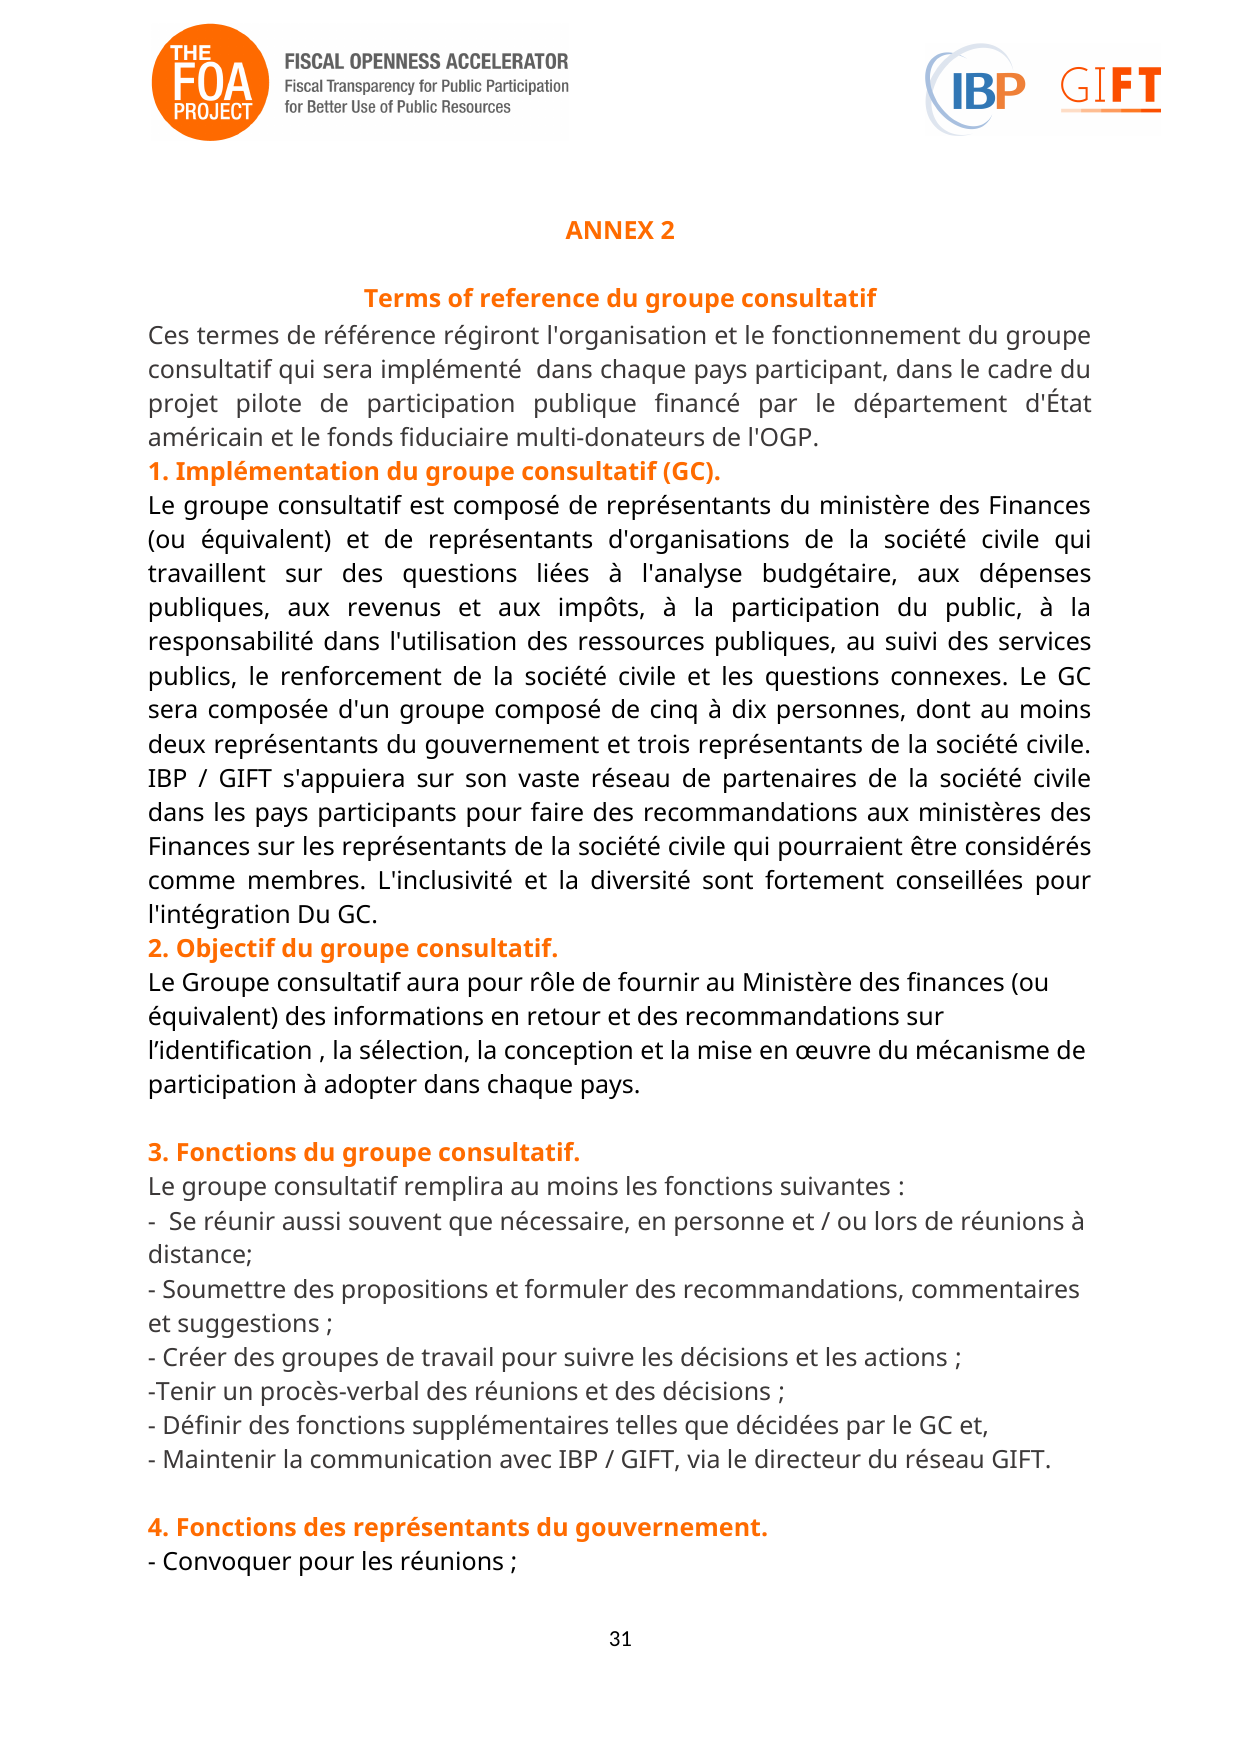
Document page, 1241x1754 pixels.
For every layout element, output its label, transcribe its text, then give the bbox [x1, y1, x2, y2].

text Ces termes de référence régiront l'organisation et le fonctionnement du groupe consultatif qui sera implémenté dans chaque pays participant, dans le cadre du projet pilote de participation publique financé par le département d'État américain et le fonds fiduciaire multi-donateurs de l'OGP. [148, 317, 1093, 454]
text - Créer des groupes de travail pour suivre les décisions et les actions ; [148, 1339, 1093, 1373]
text - Soumettre des propositions et formuler des recommandations, commentaires et suggestions ; [148, 1271, 1093, 1339]
text -Tenir un procès-verbal des réunions et des décisions ; [148, 1373, 1093, 1407]
text 3. Fonctions du groupe consultatif. [148, 1135, 1093, 1169]
text Le groupe consultatif remplira au moins les fonctions suivantes : [148, 1169, 1093, 1203]
text 1. Implémentation du groupe consultatif (GC). [148, 454, 1093, 488]
text 4. Fonctions des représentants du gouvernement. [148, 1510, 1093, 1544]
text - Convoquer pour les réunions ; [148, 1544, 1093, 1578]
text Terms of reference du groupe consultatif [148, 281, 1093, 315]
text - Maintenir la communication avec IBP / GIFT, via le directeur du réseau GIFT. [148, 1442, 1093, 1476]
picture [151, 23, 569, 141]
text - Définir des fonctions supplémentaires telles que décidées par le GC et, [148, 1407, 1093, 1442]
text Le groupe consultatif est composé de représentants du ministère des Finances (ou équivalent) et de représentants d'organisations de la société civile qui travaillent sur des questions liées à l'analyse budgétaire, aux dépenses publiques, aux revenus et aux impôts, à la participation du public, à la responsabilité dans l'utilisation des ressources publiques, au suivi des services publics, le renforcement de la société civile et les questions connexes. Le GC sera composée d'un groupe composé de cinq à dix personnes, dont au moins deux représentants du gouvernement et trois représentants de la société civile. IBP / GIFT s'appuiera sur son vaste réseau de partenaires de la société civile dans les pays participants pour faire des recommandations aux ministères des Finances sur les représentants de la société civile qui pourraient être considérés comme membres. L'inclusivité et la diversité sont fortement conseillées pour l'intégration Du GC. [148, 488, 1093, 931]
text 2. Objectif du groupe consultatif. [148, 931, 1093, 965]
text - Se réunir aussi souvent que nécessaire, en personne et / ou lors de réunions à distance; [148, 1203, 1093, 1271]
text ANNEX 2 [148, 213, 1093, 247]
picture [925, 43, 1161, 136]
text Le Groupe consultatif aura pour rôle de fournir au Ministère des finances (ou équivalent) des informations en retour et des recommandations sur l’identification , la sélection, la conception et la mise en œuvre du mécanisme de participation à adopter dans chaque pays. [148, 965, 1093, 1101]
